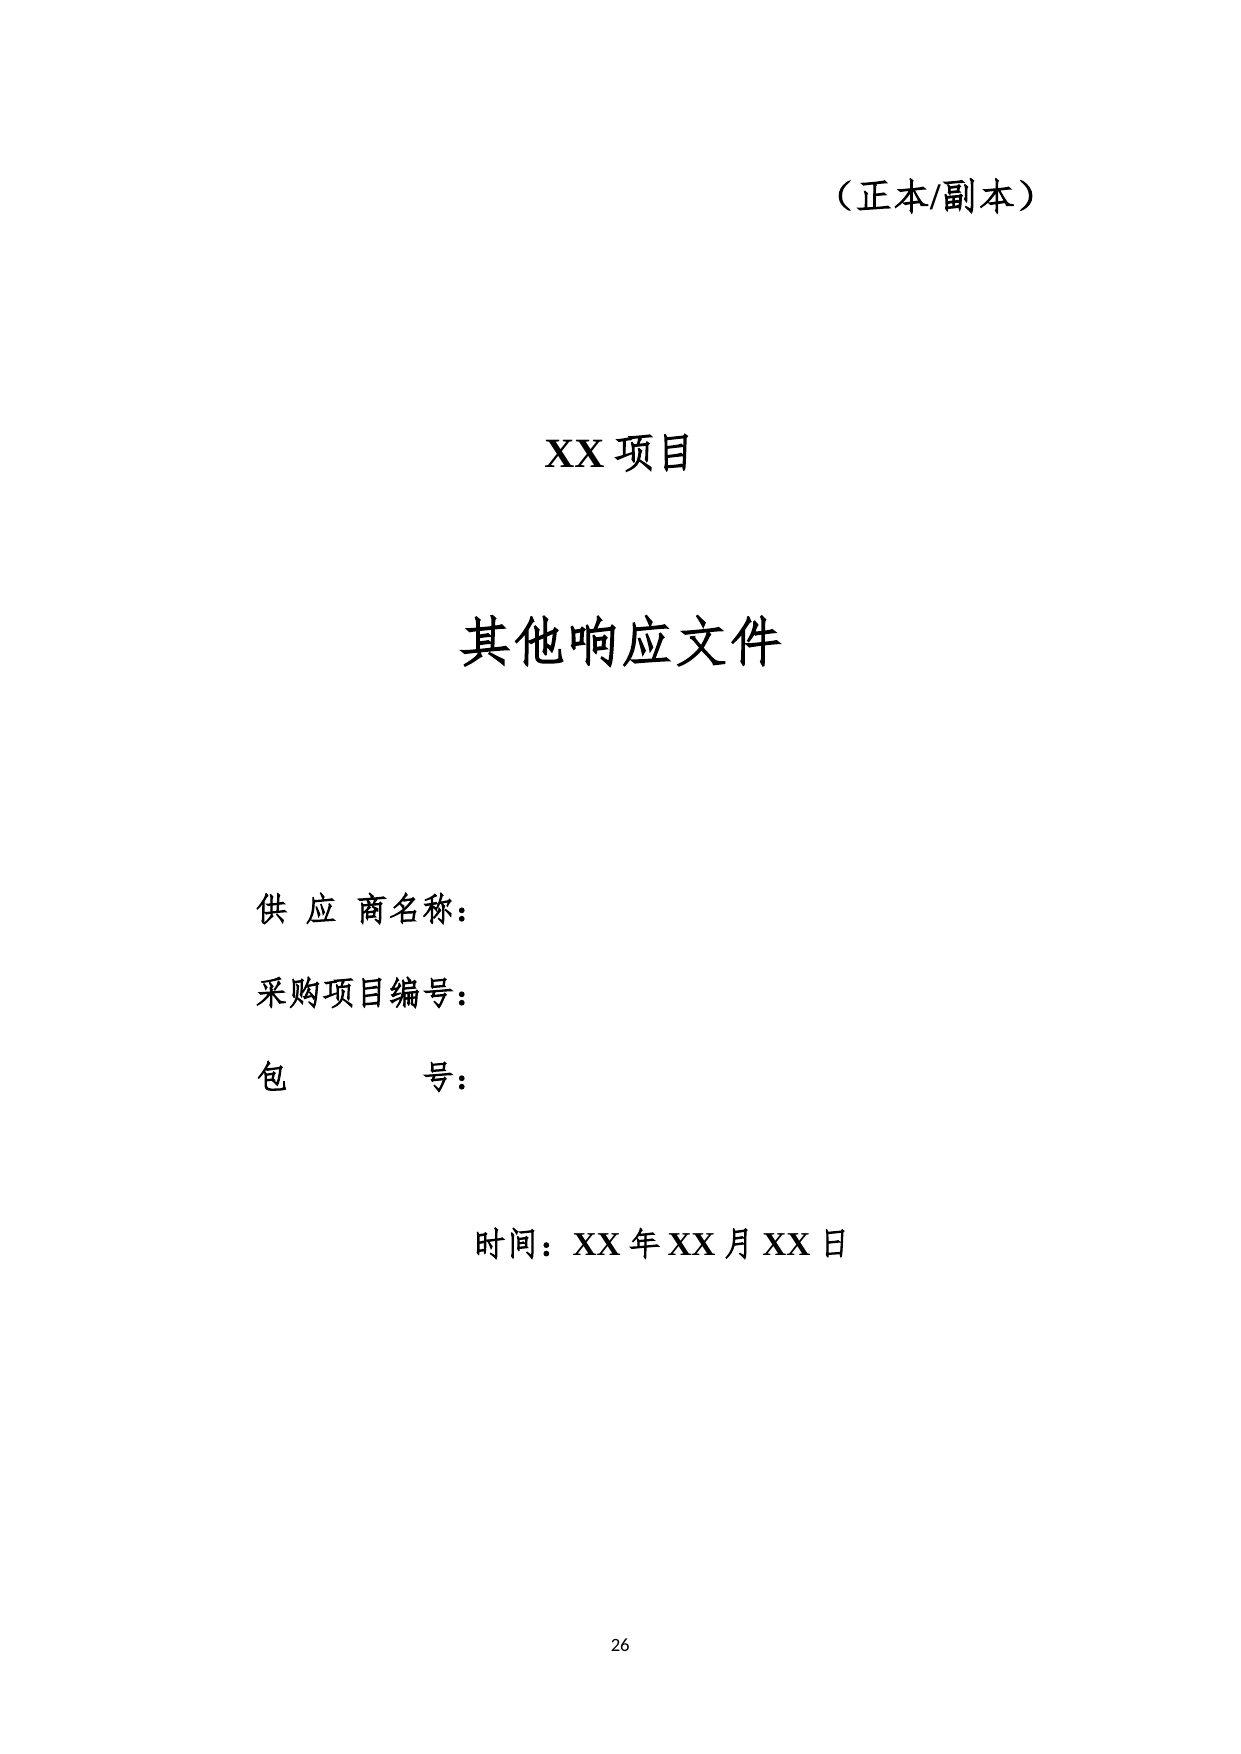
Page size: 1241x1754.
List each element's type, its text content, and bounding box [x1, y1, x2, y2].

text （正本/副本） [187, 162, 1053, 227]
text 其他响应文件 [187, 604, 1053, 669]
text 包 号： [187, 1041, 1053, 1106]
text 时间：XX年XX月XX日 [187, 1209, 1053, 1274]
text 供 应 商名称： [187, 873, 1053, 938]
text 采购项目编号： [187, 957, 1053, 1022]
text XX项目 [187, 418, 1053, 483]
